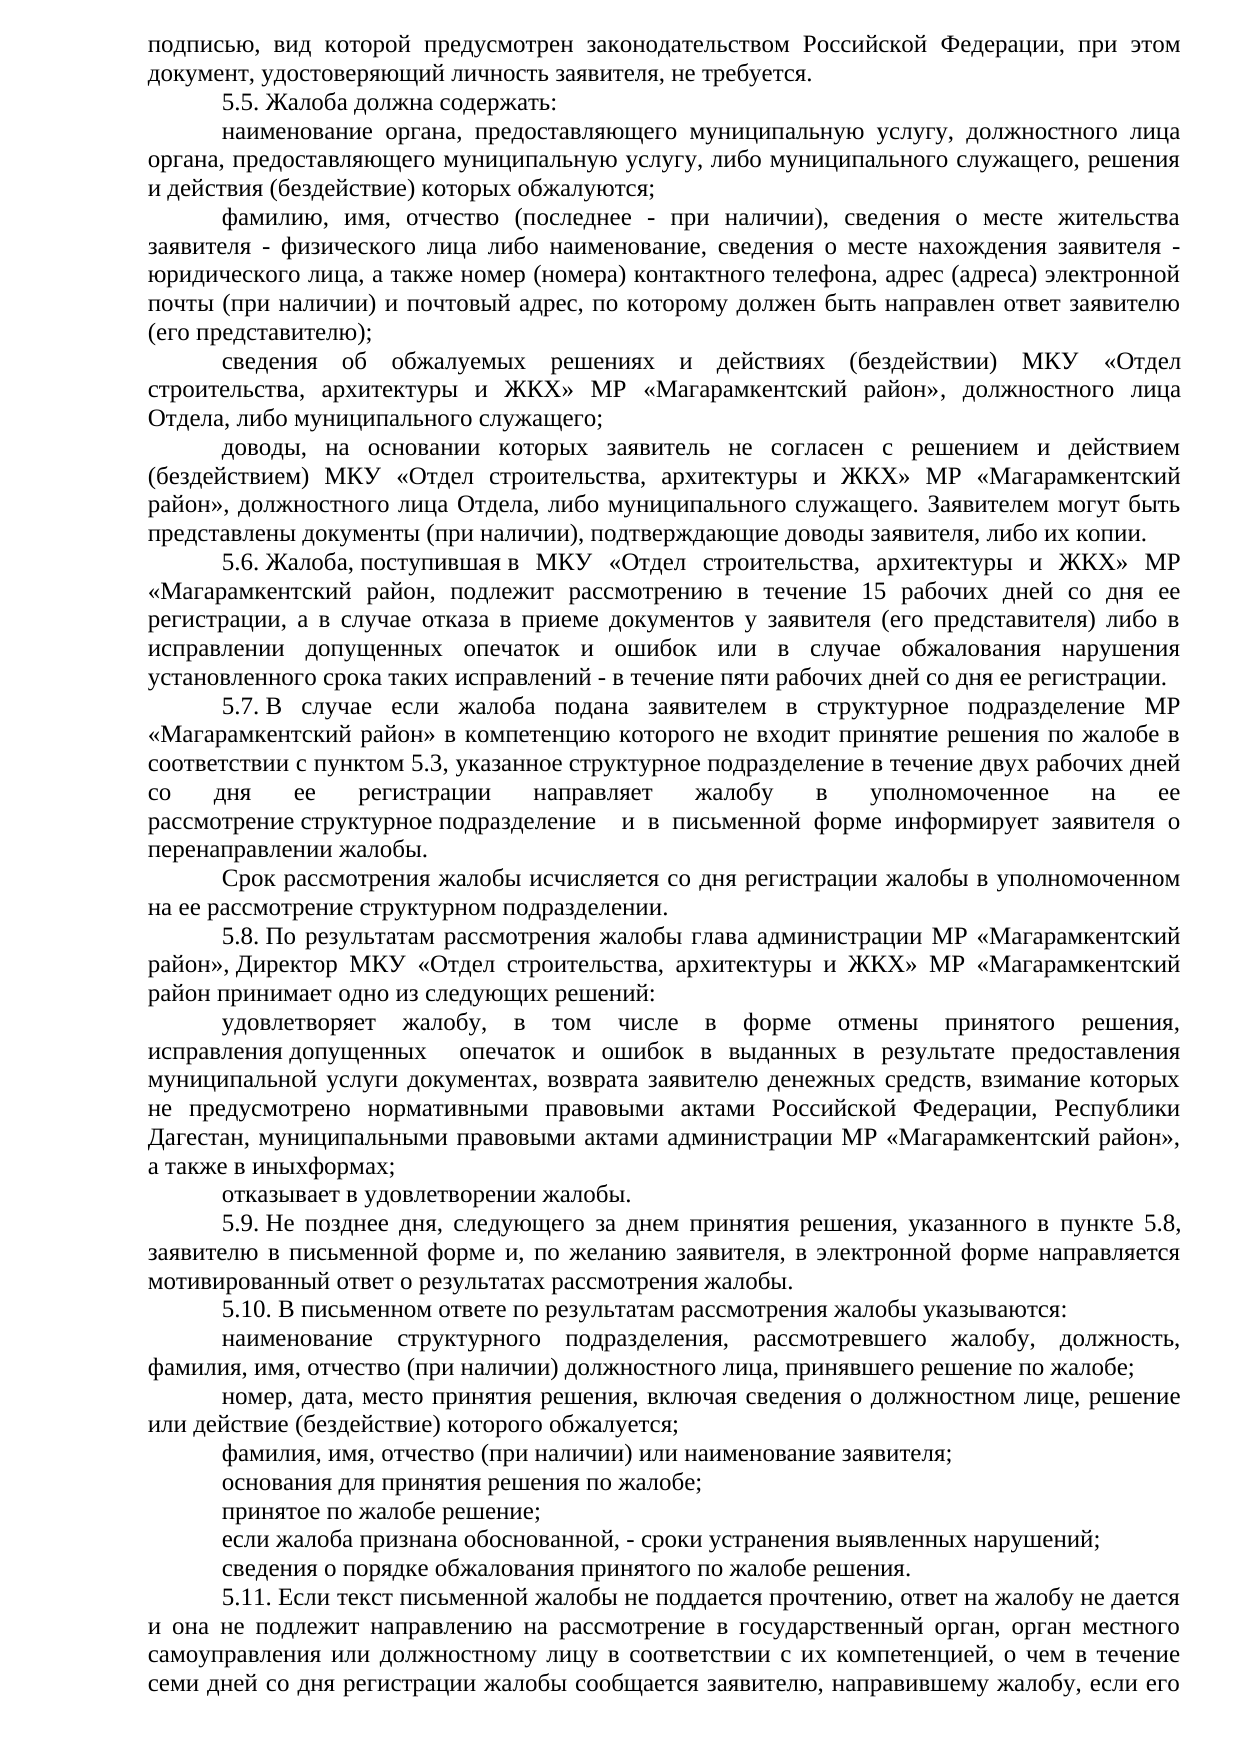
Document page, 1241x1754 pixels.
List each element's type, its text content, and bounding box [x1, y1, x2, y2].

text отказывает в удовлетворении жалобы. [148, 1179, 1181, 1208]
text 5.8. По результатам рассмотрения жалобы глава администрации МР «Магарамкентский район», Директор МКУ «Отдел строительства, архитектуры и ЖКХ» МР «Магарамкентский район принимает одно из следующих решений: [148, 921, 1181, 1007]
text удовлетворяет жалобу, в том числе в форме отмены принятого решения, исправления допущенных опечаток и ошибок в выданных в результате предоставления муниципальной услуги документах, возврата заявителю денежных средств, взимание которых не предусмотрено нормативными правовыми актами Российской Федерации, Республики Дагестан, муниципальными правовыми актами администрации МР «Магарамкентский район», а также в иныхформах; [148, 1007, 1181, 1179]
text 5.7. В случае если жалоба подана заявителем в структурное подразделение МР «Магарамкентский район» в компетенцию которого не входит принятие решения по жалобе в соответствии с пунктом 5.3, указанное структурное подразделение в течение двух рабочих дней со дня ее регистрации направляет жалобу в уполномоченное на ее рассмотрение структурное подразделение и в письменной форме информирует заявителя о перенаправлении жалобы. [148, 691, 1181, 863]
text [148, 1582, 1181, 1697]
text если жалоба признана обоснованной, - сроки устранения выявленных нарушений; [148, 1524, 1181, 1553]
text 5.10. В письменном ответе по результатам рассмотрения жалобы указываются: [148, 1294, 1181, 1323]
text принятое по жалобе решение; [148, 1496, 1181, 1524]
text доводы, на основании которых заявитель не согласен с решением и действием (бездействием) МКУ «Отдел строительства, архитектуры и ЖКХ» МР «Магарамкентский район», должностного лица Отдела, либо муниципального служащего. Заявителем могут быть представлены документы (при наличии), подтверждающие доводы заявителя, либо их копии. [148, 432, 1181, 547]
text основания для принятия решения по жалобе; [148, 1467, 1181, 1496]
text 5.5. Жалоба должна содержать: [148, 87, 1181, 116]
text номер, дата, место принятия решения, включая сведения о должностном лице, решение или действие (бездействие) которого обжалуется; [148, 1381, 1181, 1438]
text наименование органа, предоставляющего муниципальную услугу, должностного лица органа, предоставляющего муниципальную услугу, либо муниципального служащего, решения и действия (бездействие) которых обжалуются; [148, 116, 1181, 202]
text 5.9. Не позднее дня, следующего за днем принятия решения, указанного в пункте 5.8, заявителю в письменной форме и, по желанию заявителя, в электронной форме направляется мотивированный ответ о результатах рассмотрения жалобы. [148, 1208, 1181, 1294]
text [148, 29, 1181, 87]
text наименование структурного подразделения, рассмотревшего жалобу, должность, фамилия, имя, отчество (при наличии) должностного лица, принявшего решение по жалобе; [148, 1323, 1181, 1381]
text 5.6. Жалоба, поступившая в МКУ «Отдел строительства, архитектуры и ЖКХ» МР «Магарамкентский район, подлежит рассмотрению в течение 15 рабочих дней со дня ее регистрации, а в случае отказа в приеме документов у заявителя (его представителя) либо в исправлении допущенных опечаток и ошибок или в случае обжалования нарушения установленного срока таких исправлений - в течение пяти рабочих дней со дня ее регистрации. [148, 547, 1181, 691]
text фамилия, имя, отчество (при наличии) или наименование заявителя; [148, 1438, 1181, 1467]
text фамилию, имя, отчество (последнее - при наличии), сведения о месте жительства заявителя - физического лица либо наименование, сведения о месте нахождения заявителя - юридического лица, а также номер (номера) контактного телефона, адрес (адреса) электронной почты (при наличии) и почтовый адрес, по которому должен быть направлен ответ заявителю (его представителю); [148, 202, 1181, 346]
text Срок рассмотрения жалобы исчисляется со дня регистрации жалобы в уполномоченном на ее рассмотрение структурном подразделении. [148, 863, 1181, 921]
text сведения об обжалуемых решениях и действиях (бездействии) МКУ «Отдел строительства, архитектуры и ЖКХ» МР «Магарамкентский район», должностного лица Отдела, либо муниципального служащего; [148, 346, 1181, 432]
text сведения о порядке обжалования принятого по жалобе решения. [148, 1553, 1181, 1582]
